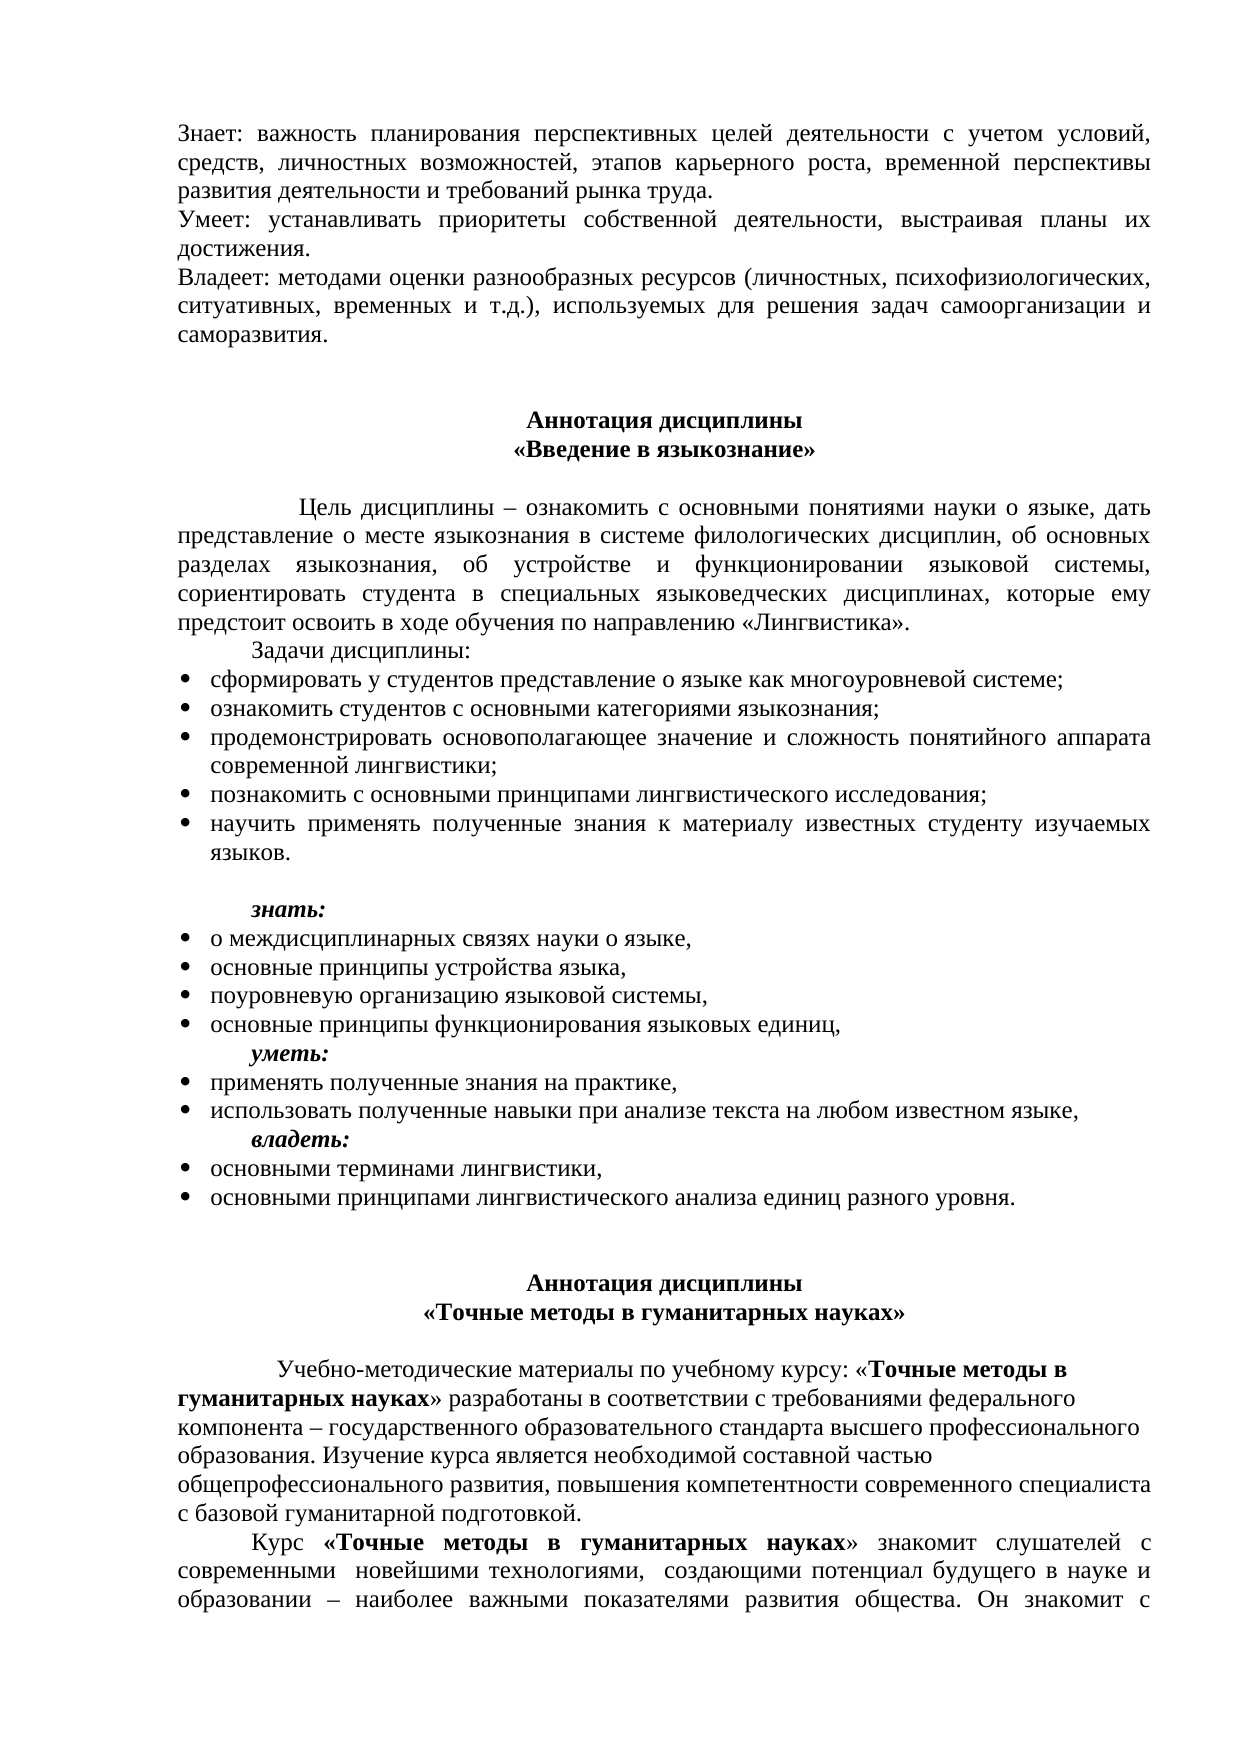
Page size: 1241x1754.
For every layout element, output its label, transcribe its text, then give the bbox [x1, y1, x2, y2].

text Учебно-методические материалы по учебному курсу: «Точные методы в гуманитарных науках» разработаны в соответствии с требованиями федерального компонента – государственного образовательного стандарта высшего профессионального образования. Изучение курса является необходимой составной частью общепрофессионального развития, повышения компетентности современного специалиста с базовой гуманитарной подготовкой. [177, 1354, 1152, 1527]
list использовать полученные навыки при анализе текста на любом известном языке, [181, 1096, 1152, 1124]
list применять полученные знания на практике, [181, 1067, 1152, 1096]
text Аннотация дисциплины [177, 406, 1152, 434]
text Умеет: устанавливать приоритеты собственной деятельности, выстраивая планы их достижения. [177, 204, 1152, 262]
list научить применять полученные знания к материалу известных студенту изучаемых языков. [181, 808, 1152, 866]
text знать: [177, 894, 1152, 923]
list ознакомить студентов с основными категориями языкознания; [181, 693, 1152, 722]
text владеть: [177, 1124, 1152, 1153]
list основные принципы функционирования языковых единиц, [181, 1009, 1152, 1038]
list о междисциплинарных связях науки о языке, [181, 923, 1152, 952]
text уметь: [177, 1038, 1152, 1067]
text Задачи дисциплины: [177, 636, 1152, 664]
list продемонстрировать основополагающее значение и сложность понятийного аппарата современной лингвистики; [181, 722, 1152, 779]
text Цель дисциплины – ознакомить с основными понятиями науки о языке, дать представление о месте языкознания в системе филологических дисциплин, об основных разделах языкознания, об устройстве и функционировании языковой системы, сориентировать студента в специальных языковедческих дисциплинах, которые ему предстоит освоить в ходе обучения по направлению «Лингвистика». [177, 492, 1152, 636]
list основными принципами лингвистического анализа единиц разного уровня. [181, 1182, 1152, 1211]
text «Точные методы в гуманитарных науках» [177, 1297, 1152, 1326]
list познакомить с основными принципами лингвистического исследования; [181, 779, 1152, 808]
text «Введение в языкознание» [177, 434, 1152, 463]
list основными терминами лингвистики, [181, 1153, 1152, 1182]
list сформировать у студентов представление о языке как многоуровневой системе; [181, 664, 1152, 693]
list основные принципы устройства языка, [181, 952, 1152, 981]
text Владеет: методами оценки разнообразных ресурсов (личностных, психофизиологических, ситуативных, временных и т.д.), используемых для решения задач самоорганизации и саморазвития. [177, 262, 1152, 348]
text Аннотация дисциплины [177, 1268, 1152, 1297]
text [177, 1527, 1152, 1613]
text Знает: важность планирования перспективных целей деятельности с учетом условий, средств, личностных возможностей, этапов карьерного роста, временной перспективы развития деятельности и требований рынка труда. [177, 118, 1152, 204]
list поуровневую организацию языковой системы, [181, 981, 1152, 1009]
